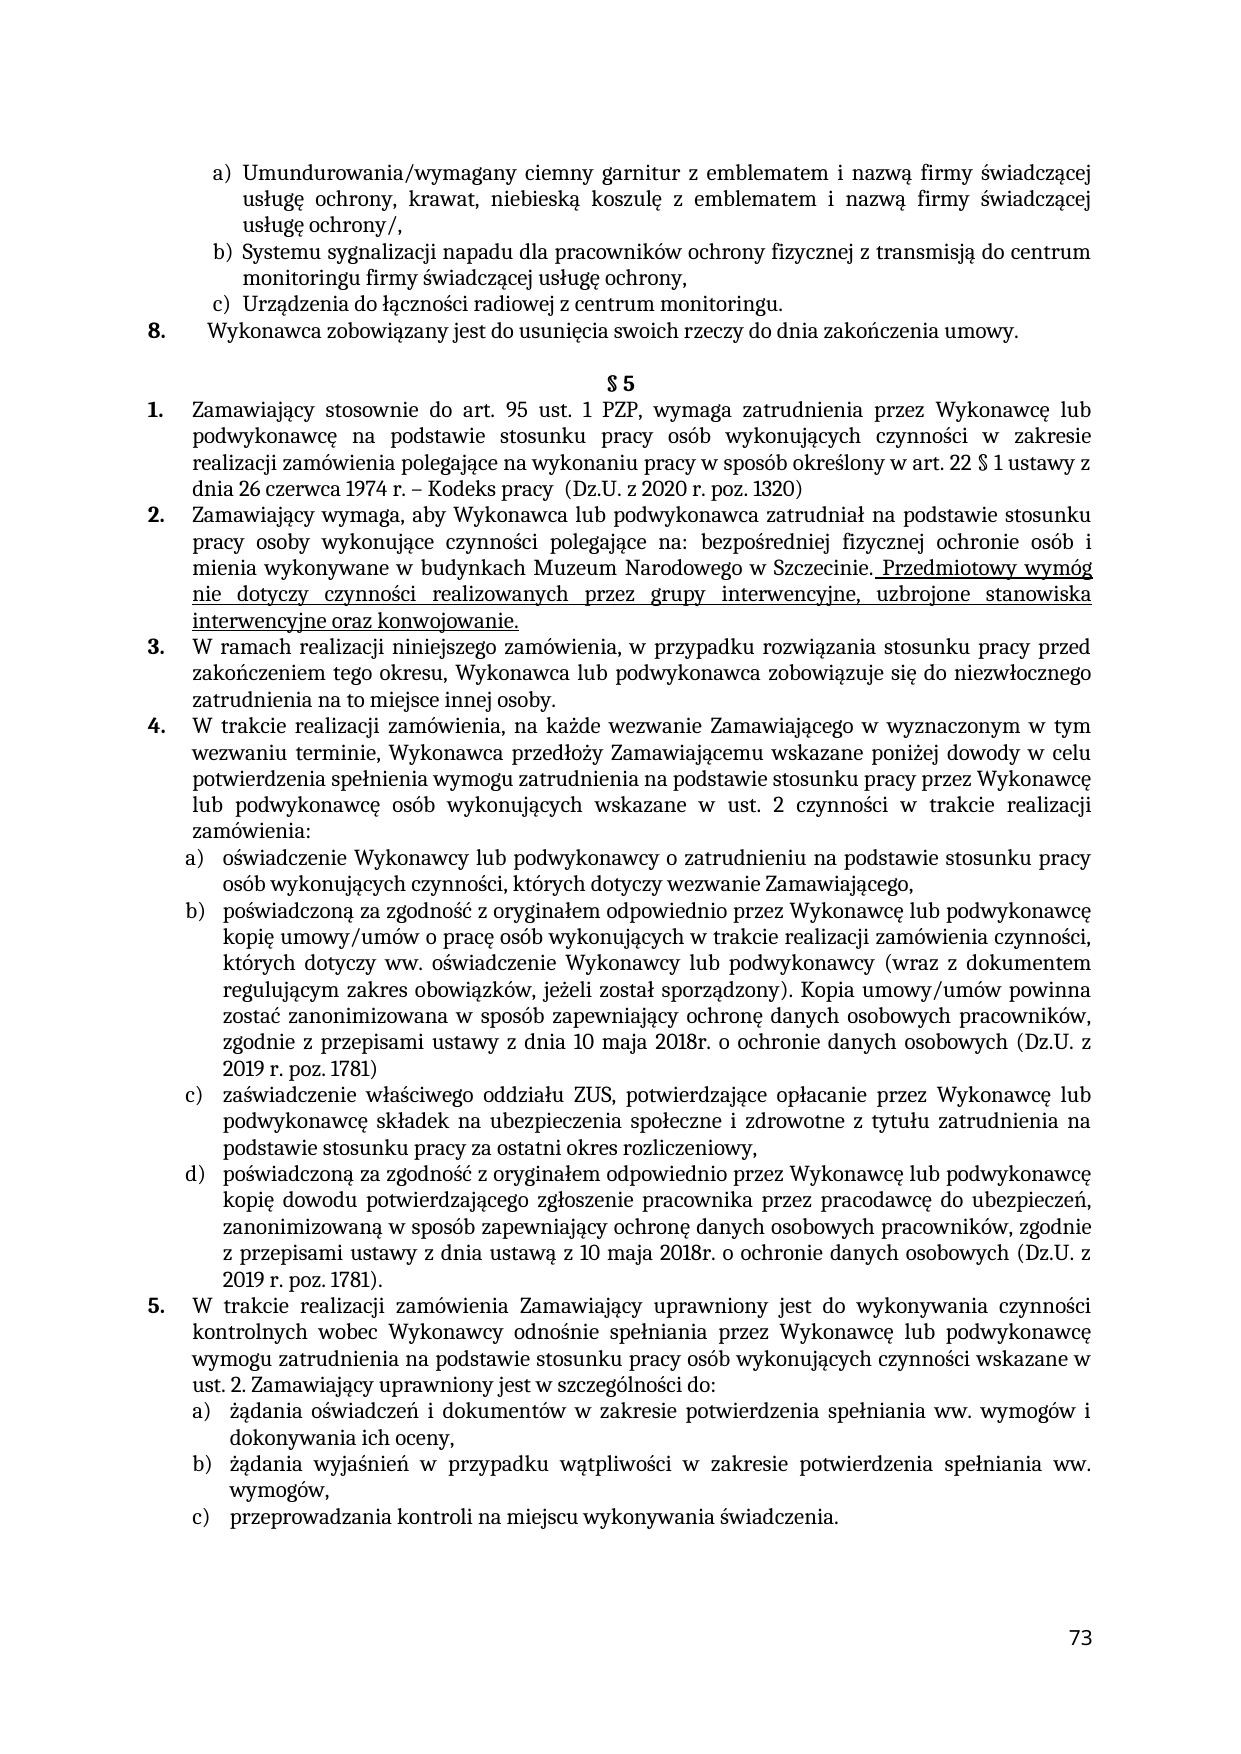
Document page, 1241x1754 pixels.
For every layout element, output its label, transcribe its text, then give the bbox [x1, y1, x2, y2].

list Systemu sygnalizacji napadu dla pracowników ochrony fizycznej z transmisją do centrum monitoringu firmy świadczącej usługę ochrony, [213, 238, 1092, 291]
list zaświadczenie właściwego oddziału ZUS, potwierdzające opłacanie przez Wykonawcę lub podwykonawcę składek na ubezpieczenia społeczne i zdrowotne z tytułu zatrudnienia na podstawie stosunku pracy za ostatni okres rozliczeniowy, [185, 1082, 1092, 1161]
list oświadczenie Wykonawcy lub podwykonawcy o zatrudnieniu na podstawie stosunku pracy osób wykonujących czynności, których dotyczy wezwanie Zamawiającego, [185, 845, 1092, 897]
list W ramach realizacji niniejszego zamówienia, w przypadku rozwiązania stosunku pracy przed zakończeniem tego okresu, Wykonawca lub podwykonawca zobowiązuje się do niezwłocznego zatrudnienia na to miejsce innej osoby. [148, 634, 1092, 713]
list Zamawiający wymaga, aby Wykonawca lub podwykonawca zatrudniał na podstawie stosunku pracy osoby wykonujące czynności polegające na: bezpośredniej fizycznej ochronie osób i mienia wykonywane w budynkach Muzeum Narodowego w Szczecinie. Przedmiotowy wymóg nie dotyczy czynności realizowanych przez grupy interwencyjne, uzbrojone stanowiska interwencyjne oraz konwojowanie. [148, 502, 1092, 634]
list poświadczoną za zgodność z oryginałem odpowiednio przez Wykonawcę lub podwykonawcę kopię umowy/umów o pracę osób wykonujących w trakcie realizacji zamówienia czynności, których dotyczy ww. oświadczenie Wykonawcy lub podwykonawcy (wraz z dokumentem regulującym zakres obowiązków, jeżeli został sporządzony). Kopia umowy/umów powinna zostać zanonimizowana w sposób zapewniający ochronę danych osobowych pracowników, zgodnie z przepisami ustawy z dnia 10 maja 2018r. o ochronie danych osobowych (Dz.U. z 2019 r. poz. 1781) [185, 897, 1092, 1082]
list poświadczoną za zgodność z oryginałem odpowiednio przez Wykonawcę lub podwykonawcę kopię dowodu potwierdzającego zgłoszenie pracownika przez pracodawcę do ubezpieczeń, zanonimizowaną w sposób zapewniający ochronę danych osobowych pracowników, zgodnie z przepisami ustawy z dnia ustawą z 10 maja 2018r. o ochronie danych osobowych (Dz.U. z 2019 r. poz. 1781). [185, 1161, 1092, 1293]
list W trakcie realizacji zamówienia Zamawiający uprawniony jest do wykonywania czynności kontrolnych wobec Wykonawcy odnośnie spełniania przez Wykonawcę lub podwykonawcę wymogu zatrudnienia na podstawie stosunku pracy osób wykonujących czynności wskazane w ust. 2. Zamawiający uprawniony jest w szczególności do: [148, 1293, 1092, 1398]
list Umundurowania/wymagany ciemny garnitur z emblematem i nazwą firmy świadczącej usługę ochrony, krawat, niebieską koszulę z emblematem i nazwą firmy świadczącej usługę ochrony/, [213, 159, 1092, 238]
list Urządzenia do łączności radiowej z centrum monitoringu. [213, 291, 1092, 318]
list Wykonawca zobowiązany jest do usunięcia swoich rzeczy do dnia zakończenia umowy. [148, 318, 1092, 344]
list przeprowadzania kontroli na miejscu wykonywania świadczenia. [192, 1503, 1092, 1530]
text § 5 [148, 370, 1093, 397]
list Zamawiający stosownie do art. 95 ust. 1 PZP, wymaga zatrudnienia przez Wykonawcę lub podwykonawcę na podstawie stosunku pracy osób wykonujących czynności w zakresie realizacji zamówienia polegające na wykonaniu pracy w sposób określony w art. 22 § 1 ustawy z dnia 26 czerwca 1974 r. – Kodeks pracy (Dz.U. z 2020 r. poz. 1320) [148, 397, 1092, 502]
list żądania oświadczeń i dokumentów w zakresie potwierdzenia spełniania ww. wymogów i dokonywania ich oceny, [192, 1398, 1092, 1451]
list żądania wyjaśnień w przypadku wątpliwości w zakresie potwierdzenia spełniania ww. wymogów, [192, 1451, 1092, 1503]
list W trakcie realizacji zamówienia, na każde wezwanie Zamawiającego w wyznaczonym w tym wezwaniu terminie, Wykonawca przedłoży Zamawiającemu wskazane poniżej dowody w celu potwierdzenia spełnienia wymogu zatrudnienia na podstawie stosunku pracy przez Wykonawcę lub podwykonawcę osób wykonujących wskazane w ust. 2 czynności w trakcie realizacji zamówienia: [148, 713, 1092, 845]
